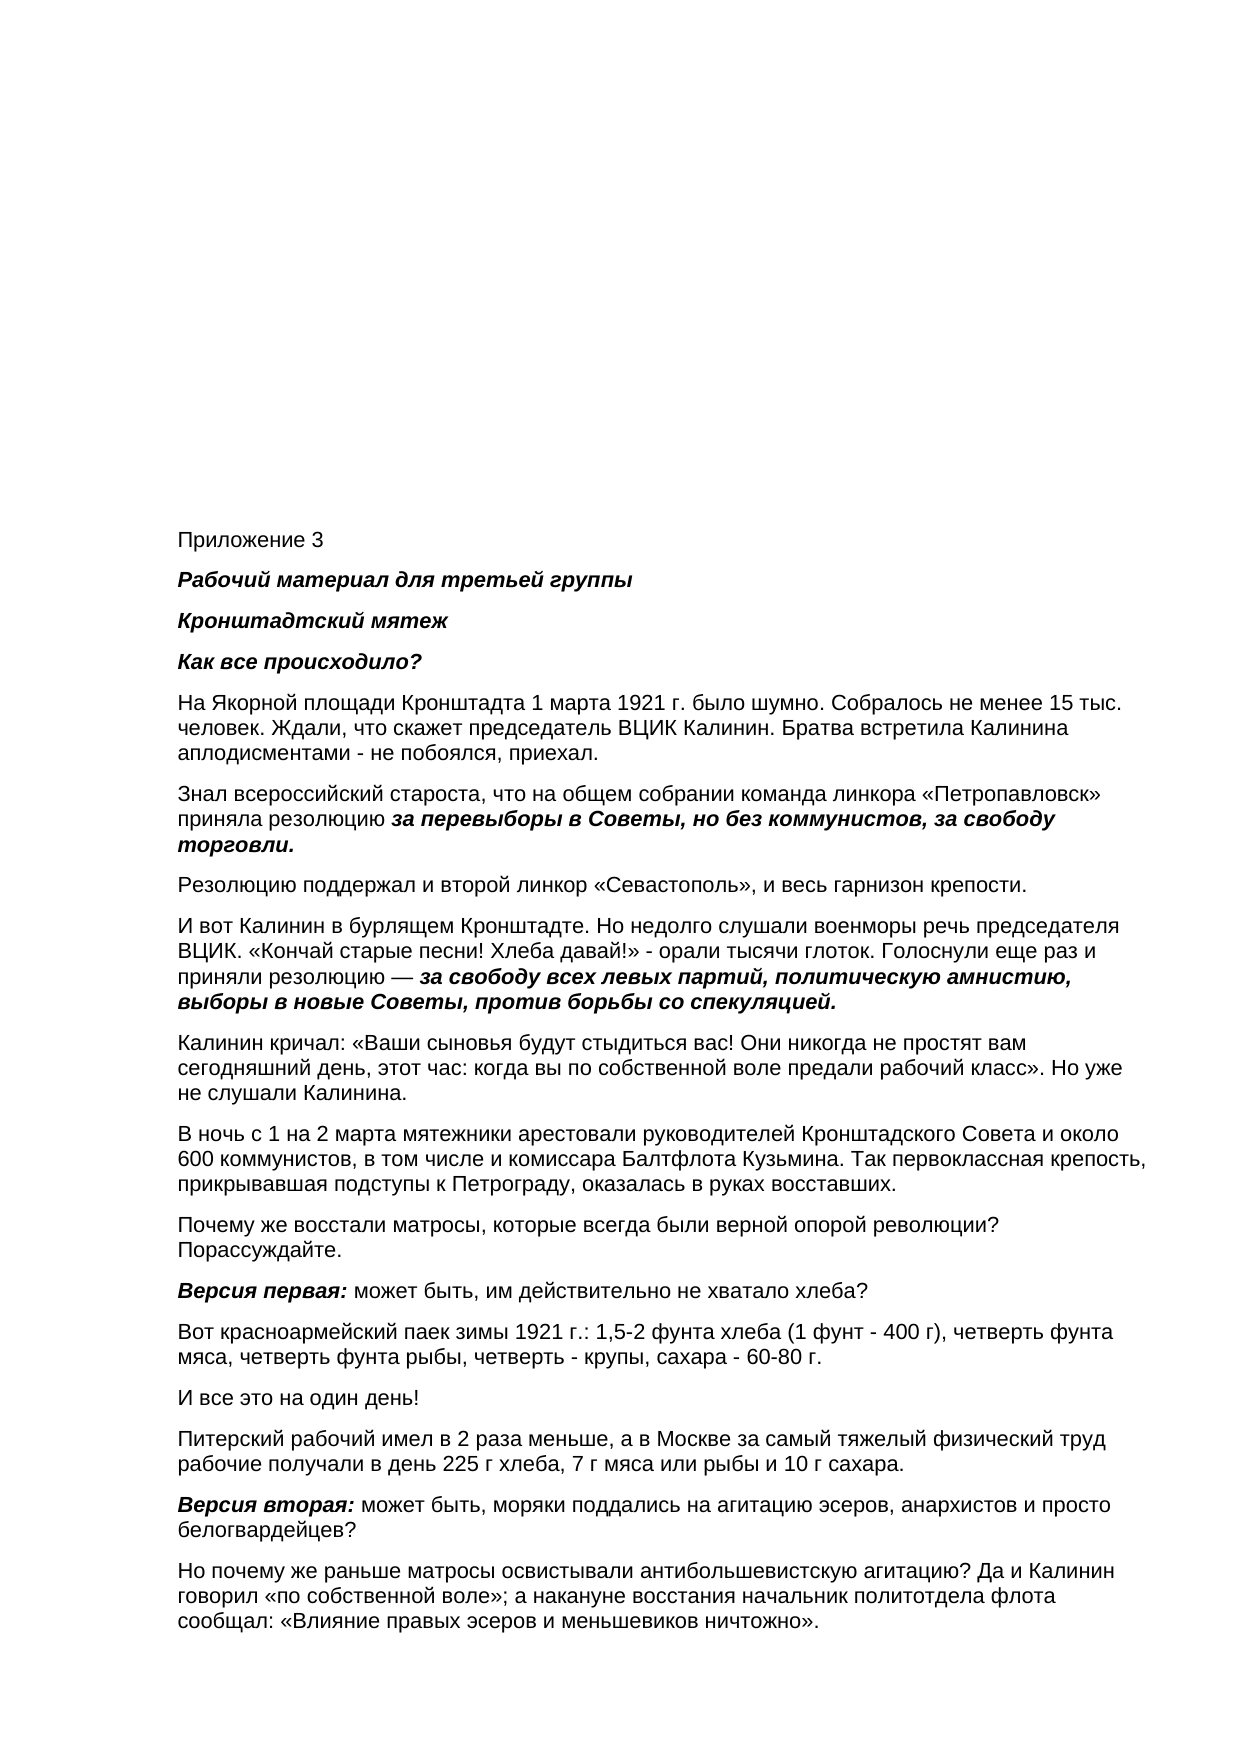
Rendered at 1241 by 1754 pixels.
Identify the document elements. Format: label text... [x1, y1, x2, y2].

text Калинин кричал: «Ваши сыновья будут стыдиться вас! Они никогда не простят вам сегодняшний день, этот час: когда вы по собственной воле предали рабочий класс». Но уже не слушали Калинина. [177, 1029, 1152, 1105]
text Кронштадтский мятеж [177, 608, 1152, 633]
text Как все происходило? [177, 649, 1152, 674]
text Питерский рабочий имел в 2 раза меньше, а в Москве за самый тяжелый физический труд рабочие получали в день 225 г хлеба, 7 г мяса или рыбы и 10 г сахара. [177, 1426, 1152, 1476]
text Версия вторая: может быть, моряки поддались на агитацию эсеров, анархистов и просто белогвардейцев? [177, 1492, 1152, 1542]
text Резолюцию поддержал и второй линкор «Севастополь», и весь гарнизон крепости. [177, 872, 1152, 897]
text Приложение 3 [177, 526, 1152, 552]
text Знал всероссийский староста, что на общем собрании команда линкора «Петропавловск» приняла резолюцию за перевыборы в Советы, но без коммунистов, за свободу торговли. [177, 781, 1152, 857]
text И вот Калинин в бурлящем Кронштадте. Но недолго слушали военморы речь председателя ВЦИК. «Кончай старые песни! Хлеба давай!» - орали тысячи глоток. Голоснули еще раз и приняли резолюцию — за свободу всех левых партий, политическую амнистию, выборы в новые Советы, против борьбы со спекуляцией. [177, 913, 1152, 1014]
text Почему же восстали матросы, которые всегда были верной опорой революции? Порассуждайте. [177, 1212, 1152, 1262]
text Но почему же раньше матросы освистывали антибольшевистскую агитацию? Да и Калинин говорил «по собственной воле»; а накануне восстания начальник политотдела флота сообщал: «Влияние правых эсеров и меньшевиков ничтожно». [177, 1558, 1152, 1633]
text Рабочий материал для третьей группы [177, 567, 1152, 592]
text Версия первая: может быть, им действительно не хватало хлеба? [177, 1278, 1152, 1303]
text Вот красноармейский паек зимы 1921 г.: 1,5-2 фунта хлеба (1 фунт - 400 г), четверть фунта мяса, четверть фунта рыбы, четверть - крупы, сахара - 60-80 г. [177, 1319, 1152, 1369]
text И все это на один день! [177, 1385, 1152, 1410]
text В ночь с 1 на 2 марта мятежники арестовали руководителей Кронштадского Совета и около 600 коммунистов, в том числе и комиссара Балтфлота Кузьмина. Так первоклассная крепость, прикрывавшая подступы к Петрограду, оказалась в руках восставших. [177, 1121, 1152, 1196]
text На Якорной площади Кронштадта 1 марта 1921 г. было шумно. Собралось не менее 15 тыс. человек. Ждали, что скажет председатель ВЦИК Калинин. Братва встретила Калинина аплодисментами - не побоялся, приехал. [177, 690, 1152, 765]
